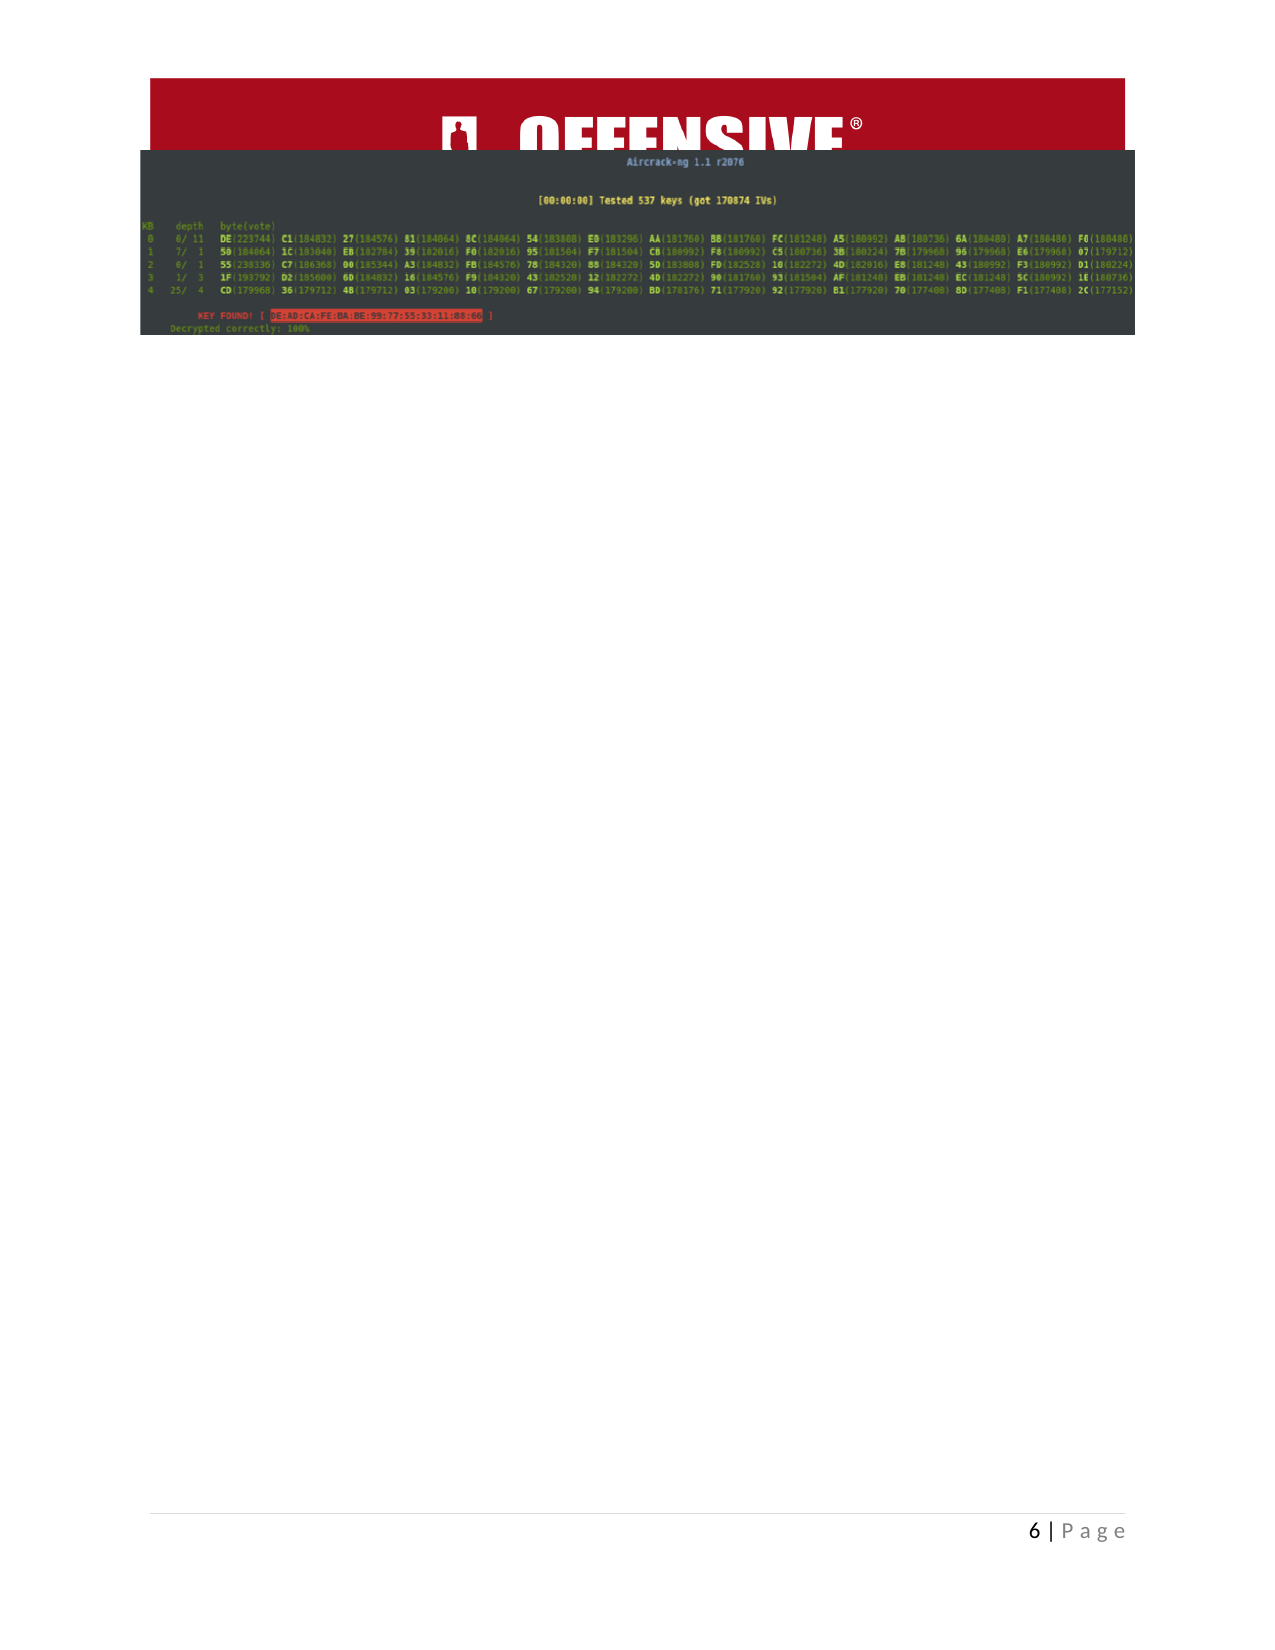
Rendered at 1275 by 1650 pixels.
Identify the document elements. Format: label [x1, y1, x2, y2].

picture [140, 78, 1135, 335]
